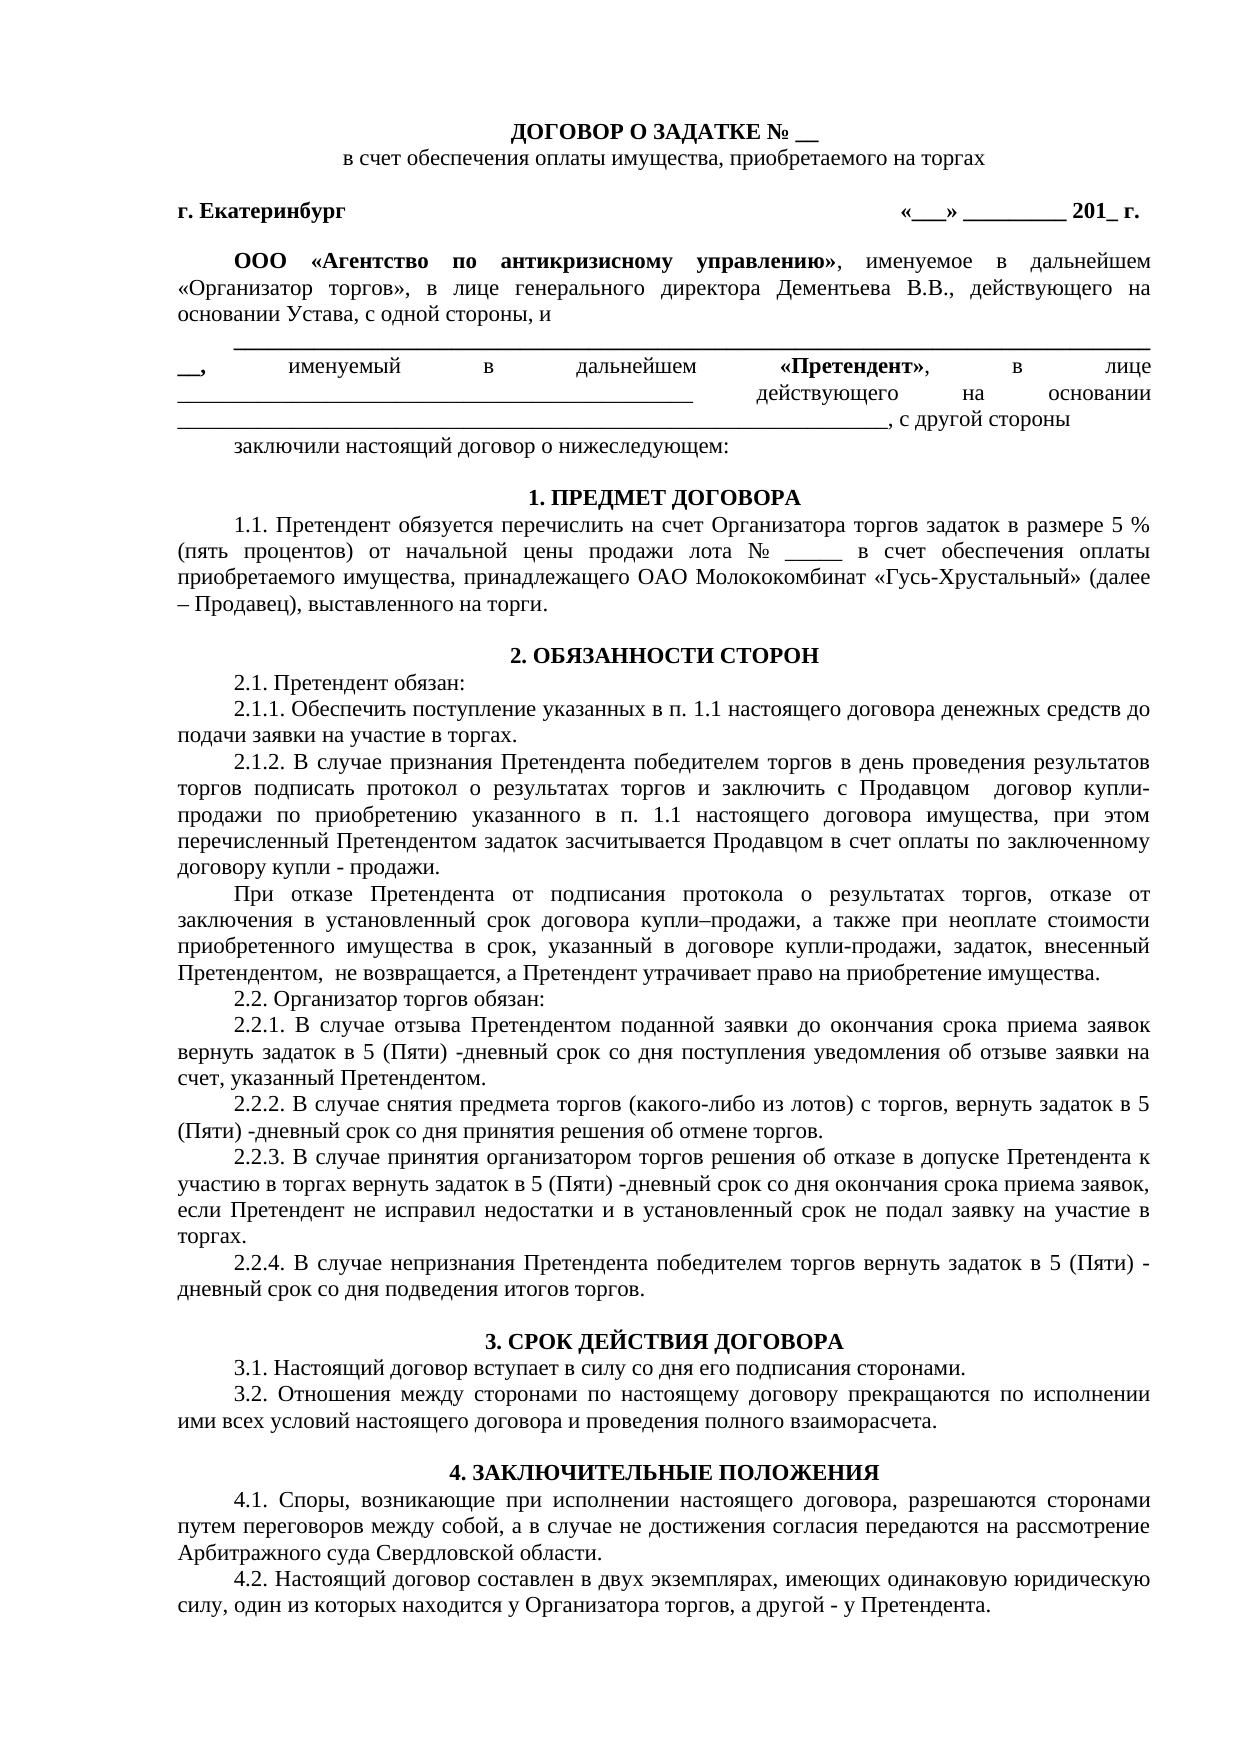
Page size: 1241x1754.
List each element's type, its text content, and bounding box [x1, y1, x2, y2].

text 2.2.3. В случае принятия организатором торгов решения об отказе в допуске Претендента к участию в торгах вернуть задаток в 5 (Пяти) -дневный срок со дня окончания срока приема заявок, если Претендент не исправил недостатки и в установленный срок не подал заявку на участие в торгах. [177, 1143, 1152, 1249]
text 4. ЗАКЛЮЧИТЕЛЬНЫЕ ПОЛОЖЕНИЯ [177, 1459, 1152, 1486]
text в счет обеспечения оплаты имущества, приобретаемого на торгах [177, 144, 1152, 171]
text 2.1.2. В случае признания Претендента победителем торгов в день проведения результатов торгов подписать протокол о результатах торгов и заключить с Продавцом договор купли-продажи по приобретению указанного в п. 1.1 настоящего договора имущества, при этом перечисленный Претендентом задаток засчитывается Продавцом в счет оплаты по заключенному договору купли - продажи. [177, 748, 1152, 880]
text 2.1.1. Обеспечить поступление указанных в п. 1.1 настоящего договора денежных средств до подачи заявки на участие в торгах. [177, 695, 1152, 748]
text 2. ОБЯЗАННОСТИ СТОРОН [177, 642, 1152, 669]
text 2.1. Претендент обязан: [177, 669, 1152, 695]
text 4.2. Настоящий договор составлен в двух экземплярах, имеющих одинаковую юридическую силу, один из которых находится у Организатора торгов, а другой - у Претендента. [177, 1565, 1152, 1618]
text г. Екатеринбург «___» _________ 201_ г. [177, 197, 1152, 223]
text 1.1. Претендент обязуется перечислить на счет Организатора торгов задаток в размере 5 % (пять процентов) от начальной цены продажи лота № _____ в счет обеспечения оплаты приобретаемого имущества, принадлежащего ОАО Молококомбинат «Гусь-Хрустальный» (далее – Продавец), выставленного на торги. [177, 511, 1152, 616]
text 2.2. Организатор торгов обязан: [177, 985, 1152, 1011]
text 2.2.1. В случае отзыва Претендентом поданной заявки до окончания срока приема заявок вернуть задаток в 5 (Пяти) -дневный срок со дня поступления уведомления об отзыве заявки на счет, указанный Претендентом. [177, 1011, 1152, 1091]
text __________________________________________________________________________________, именуемый в дальнейшем «Претендент», в лице _____________________________________________ действующего на основании ______________________________________________________________, с другой стороны [177, 326, 1152, 432]
text При отказе Претендента от подписания протокола о результатах торгов, отказе от заключения в установленный срок договора купли–продажи, а также при неоплате стоимости приобретенного имущества в срок, указанный в договоре купли-продажи, задаток, внесенный Претендентом, не возвращается, а Претендент утрачивает право на приобретение имущества. [177, 880, 1152, 985]
text 3. СРОК ДЕЙСТВИЯ ДОГОВОРА [177, 1328, 1152, 1354]
text 4.1. Споры, возникающие при исполнении настоящего договора, разрешаются сторонами путем переговоров между собой, а в случае не достижения согласия передаются на рассмотрение Арбитражного суда Свердловской области. [177, 1486, 1152, 1565]
text 2.2.2. В случае снятия предмета торгов (какого-либо из лотов) с торгов, вернуть задаток в 5 (Пяти) -дневный срок со дня принятия решения об отмене торгов. [177, 1091, 1152, 1143]
text 1. ПРЕДМЕТ ДОГОВОРА [177, 484, 1152, 511]
text 3.2. Отношения между сторонами по настоящему договору прекращаются по исполнении ими всех условий настоящего договора и проведения полного взаиморасчета. [177, 1380, 1152, 1433]
text ООО «Агентство по антикризисному управлению», именуемое в дальнейшем «Организатор торгов», в лице генерального директора Дементьева В.В., действующего на основании Устава, с одной стороны, и [177, 247, 1152, 326]
text 2.2.4. В случае непризнания Претендента победителем торгов вернуть задаток в 5 (Пяти) -дневный срок со дня подведения итогов торгов. [177, 1249, 1152, 1301]
title ДОГОВОР О ЗАДАТКЕ № __ [177, 118, 1152, 144]
text 3.1. Настоящий договор вступает в силу со дня его подписания сторонами. [177, 1354, 1152, 1380]
text заключили настоящий договор о нижеследующем: [177, 432, 1152, 458]
